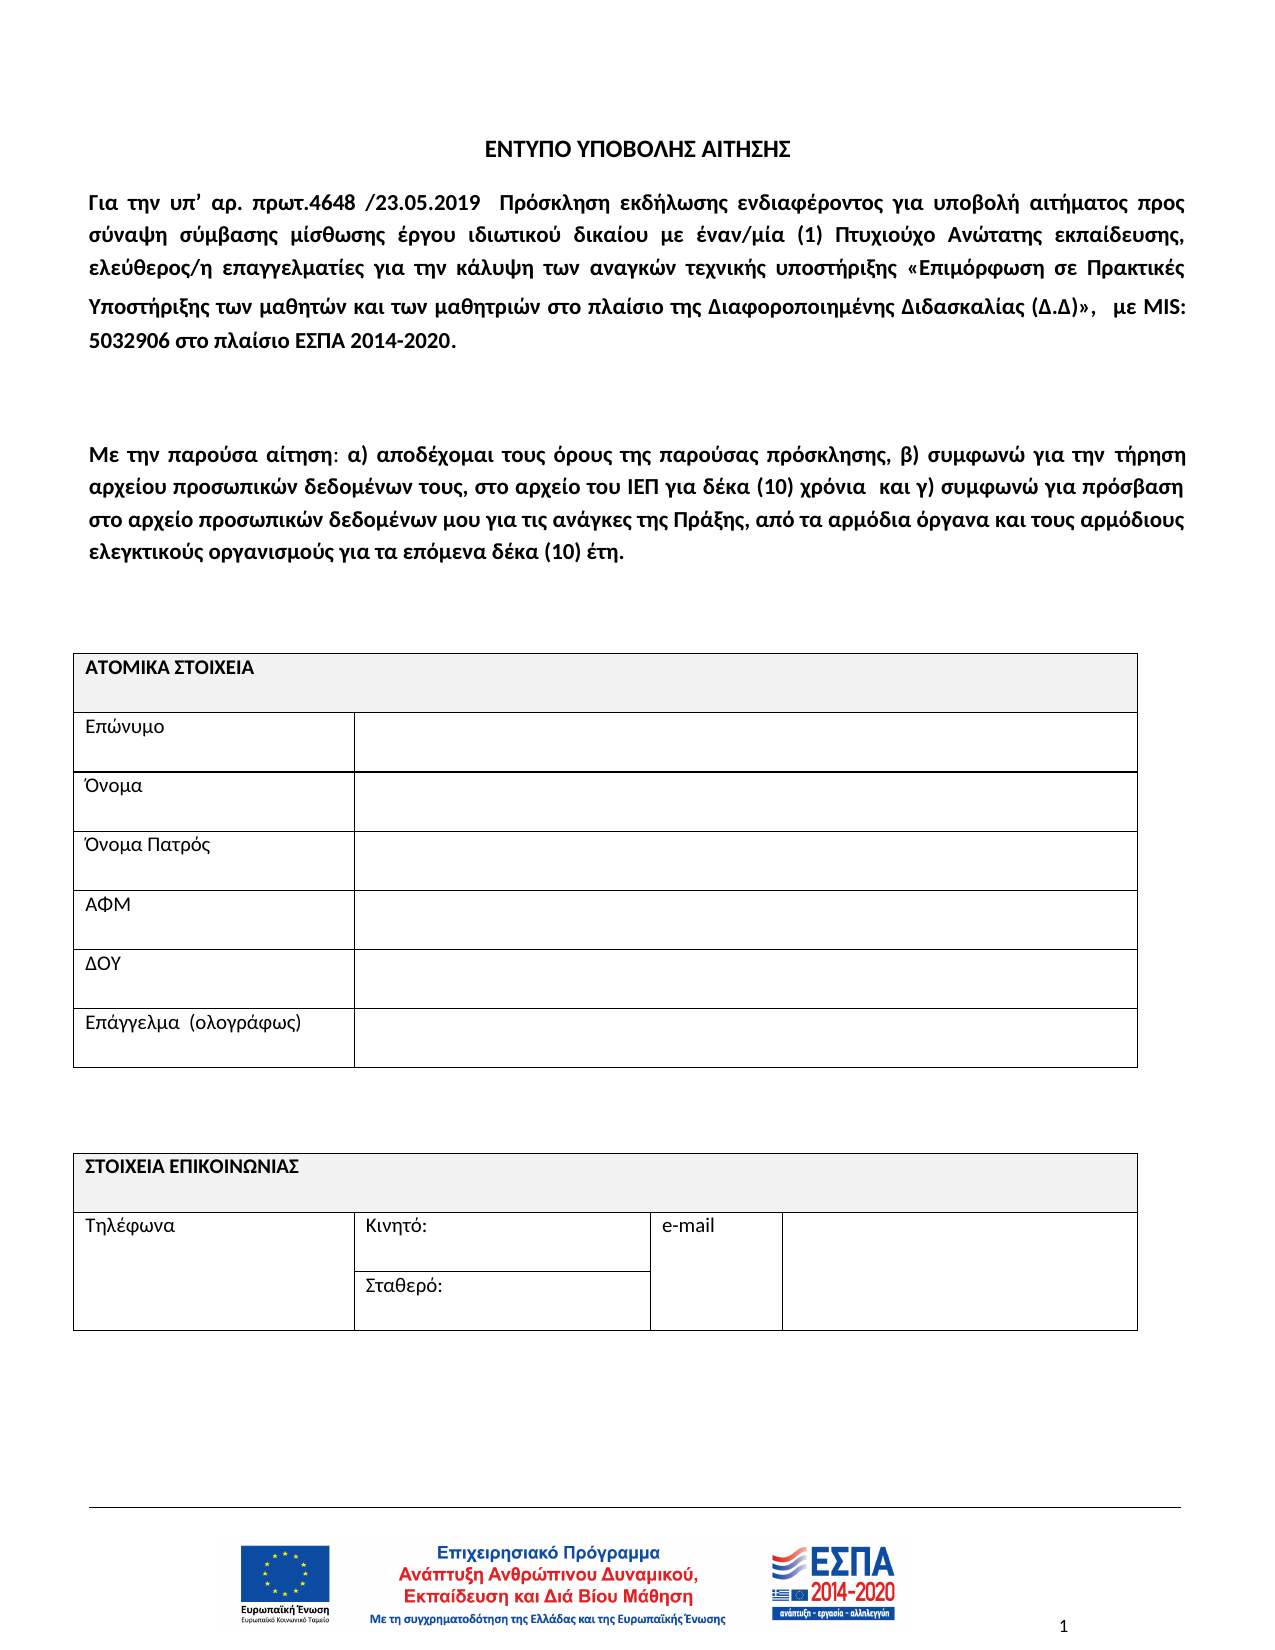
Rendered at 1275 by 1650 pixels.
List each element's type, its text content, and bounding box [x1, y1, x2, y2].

table_cell ΔΟΥ [74, 950, 354, 1008]
table_cell e-mail [651, 1213, 782, 1330]
table_cell ΑΦΜ [74, 891, 354, 949]
table_cell Σταθερό: [355, 1272, 650, 1330]
table_header ΣΤΟΙΧΕΙΑ ΕΠΙΚΟΙΝΩΝΙΑΣ [74, 1154, 1137, 1212]
table_cell [355, 832, 1137, 890]
table_cell Όνομα Πατρός [74, 832, 354, 890]
text ΕΝΤΥΠΟ ΥΠΟΒΟΛΗΣ ΑΙΤΗΣΗΣ [89, 133, 1186, 163]
table_cell Επώνυμο [74, 713, 354, 771]
text Με την παρούσα αίτηση: α) αποδέχομαι τους όρους της παρούσας πρόσκλησης, β) συμφωνώ για την τήρηση αρχείου προσωπικών δεδομένων τους, στο αρχείο του ΙΕΠ για δέκα (10) χρόνια και γ) συμφωνώ για πρόσβαση στο αρχείο προσωπικών δεδομένων μου για τις ανάγκες της Πράξης, από τα αρμόδια όργανα και τους αρμόδιους ελεγκτικούς οργανισμούς για τα επόμενα δέκα (10) έτη. [89, 440, 1186, 565]
text Για την υπ’ αρ. πρωτ.4648 /23.05.2019 Πρόσκληση εκδήλωσης ενδιαφέροντος για υποβολή αιτήματος προς σύναψη σύμβασης μίσθωσης έργου ιδιωτικού δικαίου με έναν/μία (1) Πτυχιούχο Ανώτατης εκπαίδευσης, ελεύθερος/η επαγγελματίες για την κάλυψη των αναγκών τεχνικής υποστήριξης «Επιμόρφωση σε Πρακτικές Υποστήριξης των μαθητών και των μαθητριών στο πλαίσιο της Διαφοροποιημένης Διδασκαλίας (Δ.Δ)», με MIS: 5032906 στο πλαίσιο ΕΣΠΑ 2014-2020. [89, 188, 1186, 354]
table_cell [355, 891, 1137, 949]
table_cell [783, 1213, 1137, 1330]
table_cell [355, 773, 1137, 831]
table_cell Κινητό: [355, 1213, 650, 1271]
table_cell [355, 713, 1137, 771]
picture [221, 1538, 915, 1633]
table_header ΑΤΟΜΙΚΑ ΣΤΟΙΧΕΙΑ [74, 654, 1137, 712]
table_cell Όνομα [74, 773, 354, 831]
table_cell Επάγγελμα (ολογράφως) [74, 1009, 354, 1067]
table_cell [355, 950, 1137, 1008]
table_cell Τηλέφωνα [74, 1213, 354, 1330]
table_cell [355, 1009, 1137, 1067]
